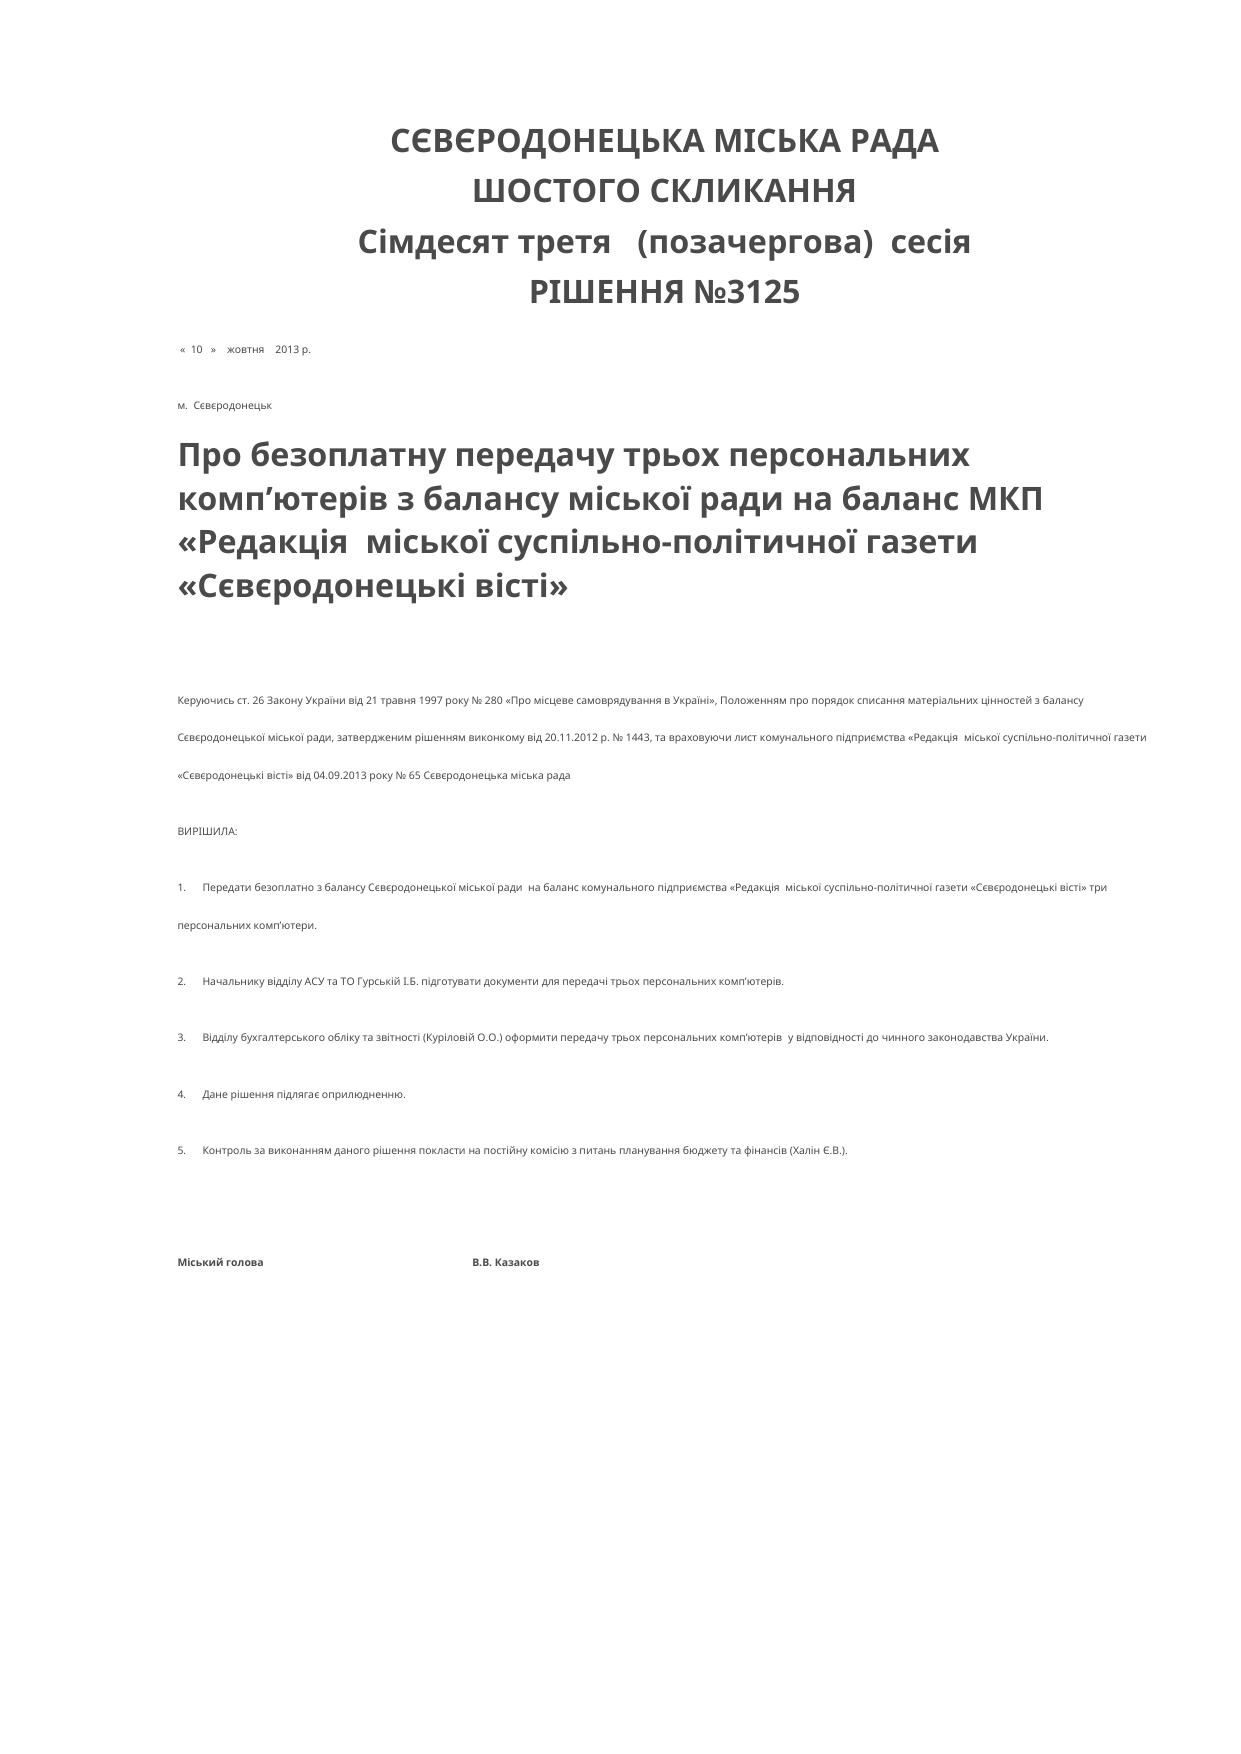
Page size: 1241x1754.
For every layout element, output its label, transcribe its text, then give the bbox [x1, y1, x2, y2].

text Керуючись ст. 26 Закону України від 21 травня 1997 року № 280 «Про місцеве самоврядування в Україні», Положенням про порядок списання матеріальних цінностей з балансу Сєвєродонецької міської ради, затвердженим рішенням виконкому від 20.11.2012 р. № 1443, та враховуючи лист комунального підприємства «Редакція міської суспільно-політичної газети «Сєвєродонецькі вісті» від 04.09.2013 року № 65 Сєвєродонецька міська рада [177, 670, 1152, 782]
text РІШЕННЯ №3125 [177, 269, 1152, 313]
text 5. Контроль за виконанням даного рішення покласти на постійну комісію з питань планування бюджету та фінансів (Халін Є.В.). [177, 1120, 1152, 1157]
text Міський голова В.В. Казаков [177, 1232, 1152, 1270]
text 4. Дане рішення підлягає оприлюдненню. [177, 1063, 1152, 1101]
text 3. Відділу бухгалтерського обліку та звітності (Куріловій О.О.) оформити передачу трьох персональних комп’ютерів у відповідності до чинного законодавства України. [177, 1007, 1152, 1045]
text ВИРІШИЛА: [177, 801, 1152, 838]
text 2. Начальнику відділу АСУ та ТО Гурській І.Б. підготувати документи для передачі трьох персональних комп’ютерів. [177, 951, 1152, 988]
text м. Сєвєродонецьк [177, 375, 1152, 413]
text Про безоплатну передачу трьох персональних комп’ютерів з балансу міської ради на баланс МКП «Редакція міської суспільно-політичної газети «Сєвєродонецькі вісті» [177, 431, 1152, 607]
text ШОСТОГО СКЛИКАННЯ [177, 168, 1152, 212]
text СЄВЄРОДОНЕЦЬКА МІСЬКА РАДА [177, 118, 1152, 162]
text 1. Передати безоплатно з балансу Сєвєродонецької міської ради на баланс комунального підприємства «Редакція міської суспільно-політичної газети «Сєвєродонецькі вісті» три персональних комп’ютери. [177, 857, 1152, 932]
text Сімдесят третя (позачергова) сесія [177, 218, 1152, 262]
text « 10 » жовтня 2013 р. [177, 319, 1152, 356]
